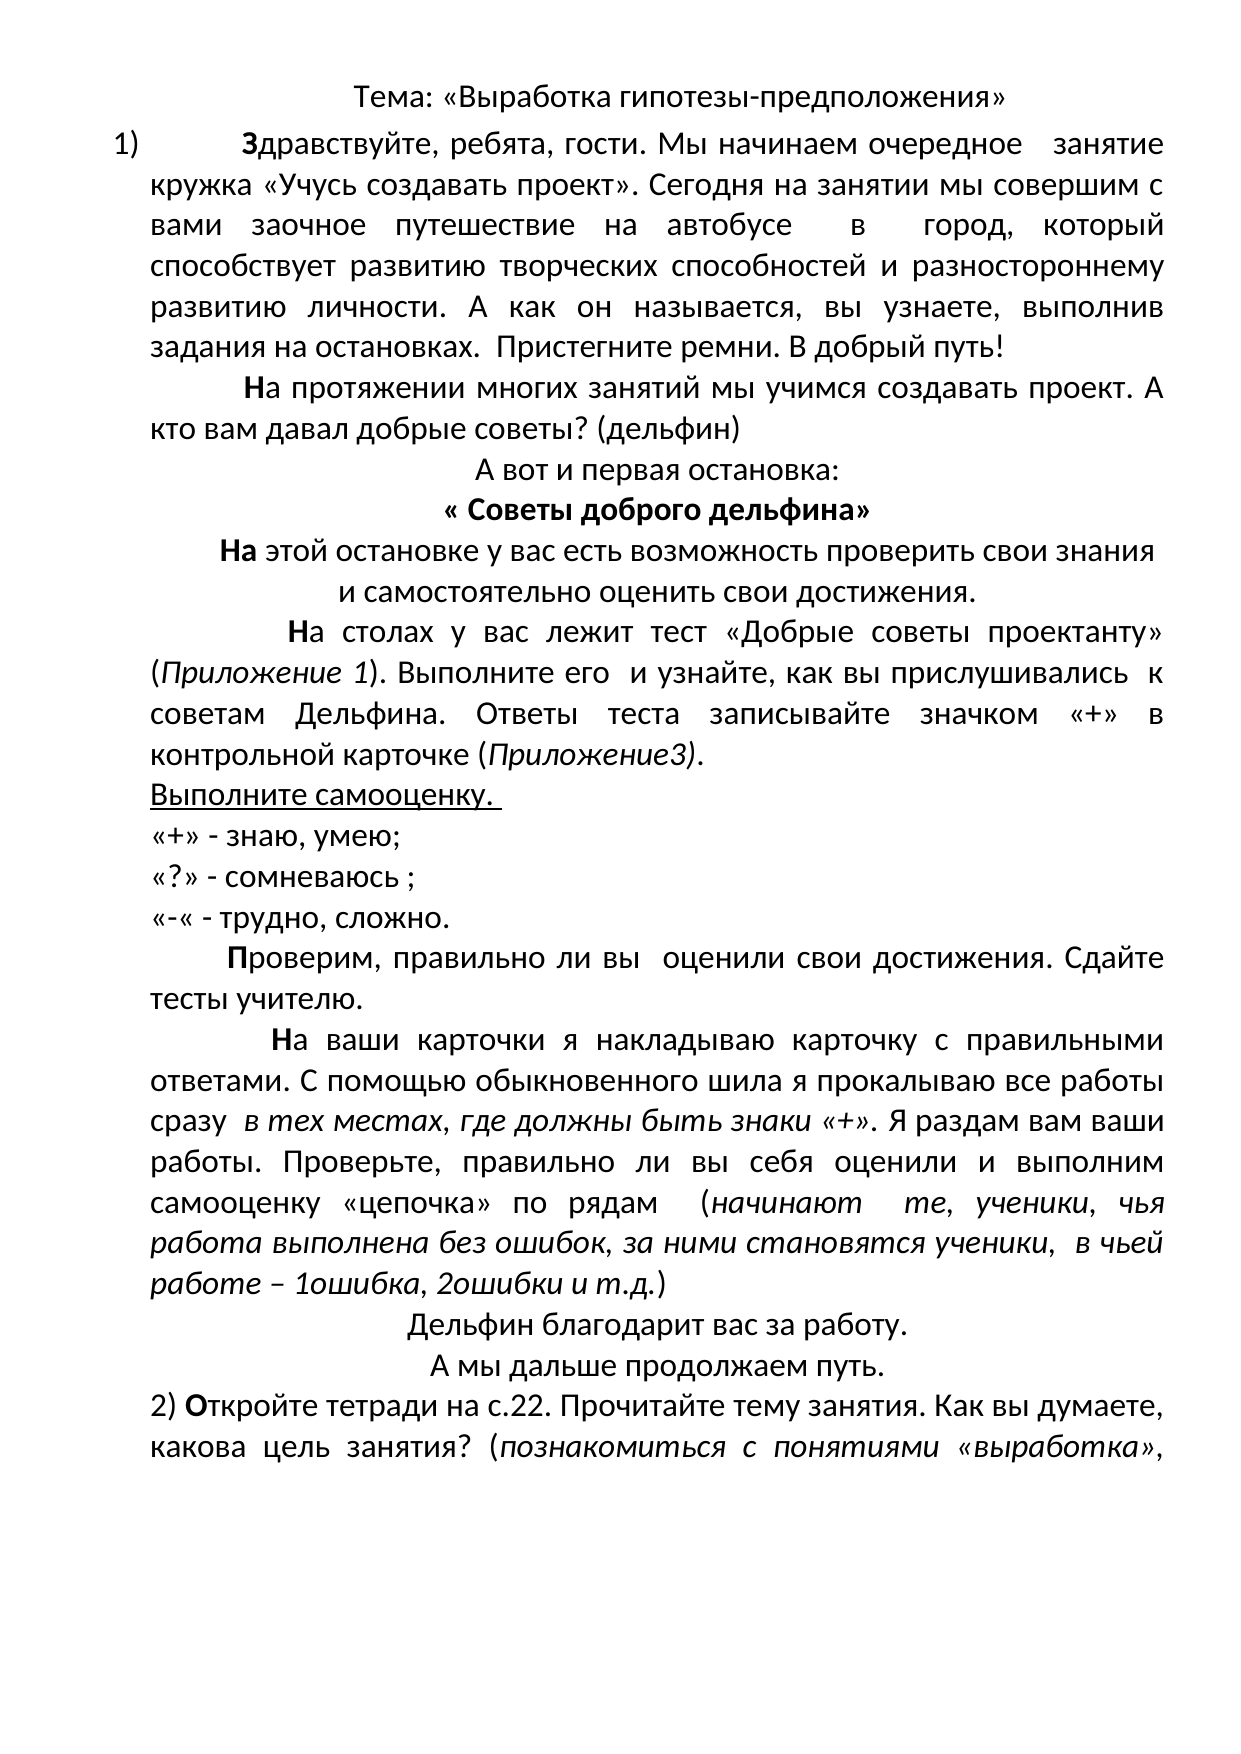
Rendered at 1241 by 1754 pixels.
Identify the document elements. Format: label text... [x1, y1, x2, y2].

list Проверим, правильно ли вы оценили свои достижения. Сдайте тесты учителю. [150, 936, 1165, 1018]
list На этой остановке у вас есть возможность проверить свои знания и самостоятельно оценить свои достижения. [150, 529, 1165, 611]
text Тема: «Выработка гипотезы-предположения» [75, 75, 1165, 116]
list На столах у вас лежит тест «Добрые советы проектанту» (Приложение 1). Выполните его и узнайте, как вы прислушивались к советам Дельфина. Ответы теста записывайте значком «+» в контрольной карточке (Приложение3). [150, 611, 1165, 773]
list На ваши карточки я накладываю карточку с правильными ответами. С помощью обыкновенного шила я прокалываю все работы сразу в тех местах, где должны быть знаки «+». Я раздам вам ваши работы. Проверьте, правильно ли вы себя оценили и выполним самооценку «цепочка» по рядам (начинают те, ученики, чья работа выполнена без ошибок, за ними становятся ученики, в чьей работе – 1ошибка, 2ошибки и т.д.) [150, 1018, 1165, 1303]
list На протяжении многих занятий мы учимся создавать проект. А кто вам давал добрые советы? (дельфин) [150, 366, 1165, 448]
list «+» - знаю, умею; [150, 814, 1165, 855]
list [150, 1384, 1165, 1466]
list Здравствуйте, ребята, гости. Мы начинаем очередное занятие кружка «Учусь создавать проект». Сегодня на занятии мы совершим с вами заочное путешествие на автобусе в город, который способствует развитию творческих способностей и разностороннему развитию личности. А как он называется, вы узнаете, выполнив задания на остановках. Пристегните ремни. В добрый путь! [112, 122, 1165, 366]
list А вот и первая остановка: [150, 448, 1165, 488]
list А мы дальше продолжаем путь. [150, 1344, 1165, 1384]
list «?» - сомневаюсь ; [150, 855, 1165, 896]
list «-« - трудно, сложно. [150, 896, 1165, 936]
list « Советы доброго дельфина» [150, 488, 1165, 529]
list Выполните самооценку. [150, 773, 1165, 814]
list Дельфин благодарит вас за работу. [150, 1303, 1165, 1344]
